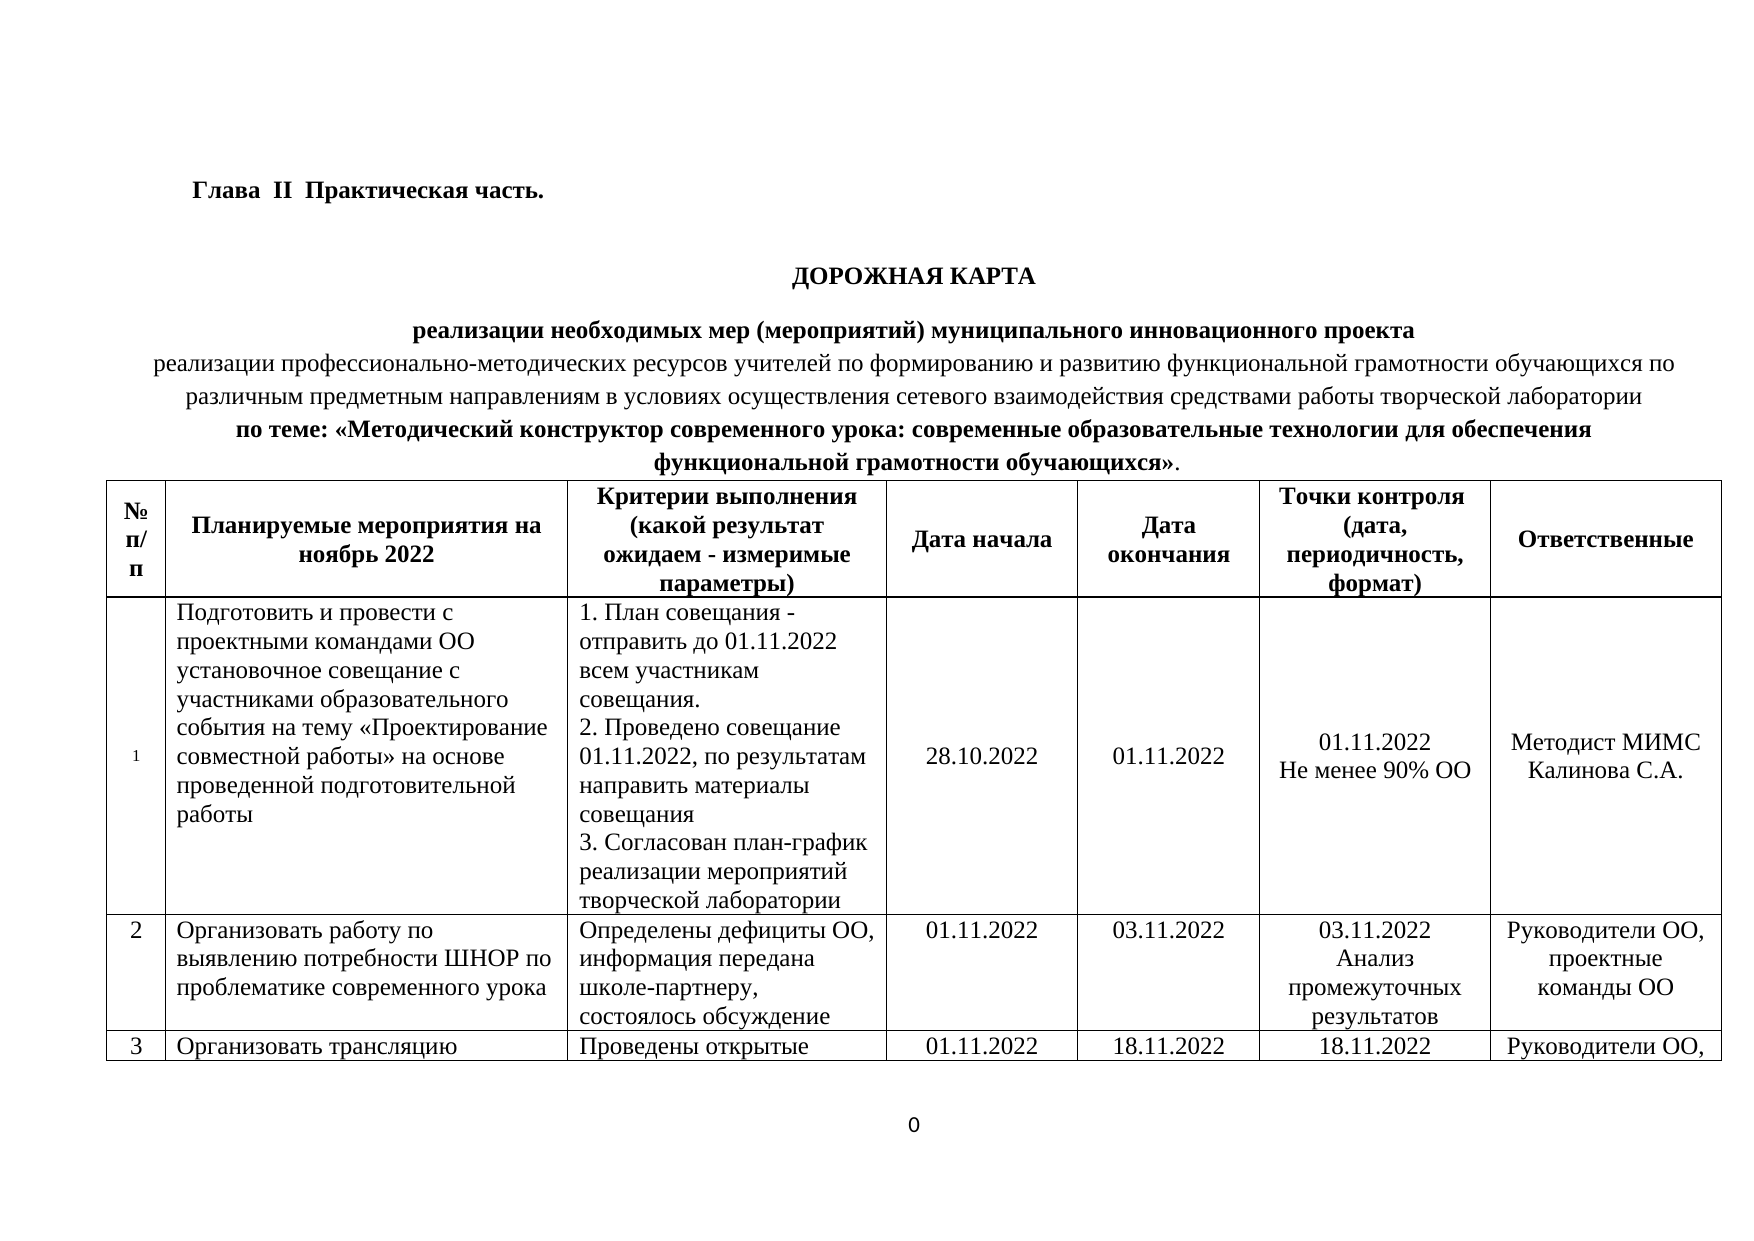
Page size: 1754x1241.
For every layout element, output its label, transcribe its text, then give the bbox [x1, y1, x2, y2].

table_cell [166, 1031, 567, 1059]
table_cell 01.11.2022 [1078, 598, 1259, 914]
table_header № п/п [107, 481, 165, 596]
table_header Дата окончания [1078, 481, 1259, 596]
table_cell 18.11.2022 [1260, 1031, 1490, 1059]
text реализации необходимых мер (мероприятий) муниципального инновационного проекта [118, 315, 1710, 344]
text Глава II Практическая часть. [118, 175, 1710, 204]
text реализации профессионально-методических ресурсов учителей по формированию и развитию функциональной грамотности обучающихся по различным предметным направлениям в условиях осуществления сетевого взаимодействия средствами работы творческой лаборатории [118, 348, 1710, 410]
table_cell Определены дефициты ОО, информация передана школе-партнеру, состоялось обсуждение [568, 915, 886, 1030]
table_header Точки контроля (дата, периодичность, формат) [1260, 481, 1490, 596]
text ДОРОЖНАЯ КАРТА [118, 261, 1710, 290]
table_cell 1. План совещания - отправить до 01.11.2022 всем участникам совещания. 2. Проведено совещание 01.11.2022, по результатам направить материалы совещания 3. Согласован план-график реализации мероприятий творческой лаборатории [568, 598, 886, 914]
text функциональной грамотности обучающихся». [118, 447, 1710, 476]
table_cell 3 [107, 1031, 165, 1059]
table_cell 03.11.2022 [1078, 915, 1259, 1030]
table_cell 18.11.2022 [1078, 1031, 1259, 1059]
table_cell 01.11.2022 Не менее 90% ОО [1260, 598, 1490, 914]
table_cell Подготовить и провести с проектными командами ОО установочное совещание с участниками образовательного события на тему «Проектирование совместной работы» на основе проведенной подготовительной работы [166, 598, 567, 914]
table_cell Методист МИМС Калинова С.А. [1491, 598, 1721, 914]
table_cell 2 [107, 915, 165, 1030]
table_header Критерии выполнения (какой результат ожидаем - измеримые параметры) [568, 481, 886, 596]
table_header Планируемые мероприятия на ноябрь 2022 [166, 481, 567, 596]
table_cell 28.10.2022 [887, 598, 1077, 914]
table_cell 01.11.2022 [887, 1031, 1077, 1059]
table_cell Организовать работу по выявлению потребности ШНОР по проблематике современного урока [166, 915, 567, 1030]
table_cell 01.11.2022 [887, 915, 1077, 1030]
table_cell 1 [107, 598, 165, 914]
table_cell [1491, 1031, 1721, 1059]
table_cell 03.11.2022 Анализ промежуточных результатов [1260, 915, 1490, 1030]
table_header Ответственные [1491, 481, 1721, 596]
table_cell Руководители ОО, проектные команды ОО [1491, 915, 1721, 1030]
text по теме: «Методический конструктор современного урока: современные образовательные технологии для обеспечения [118, 414, 1710, 443]
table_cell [568, 1031, 886, 1059]
table_header Дата начала [887, 481, 1077, 596]
